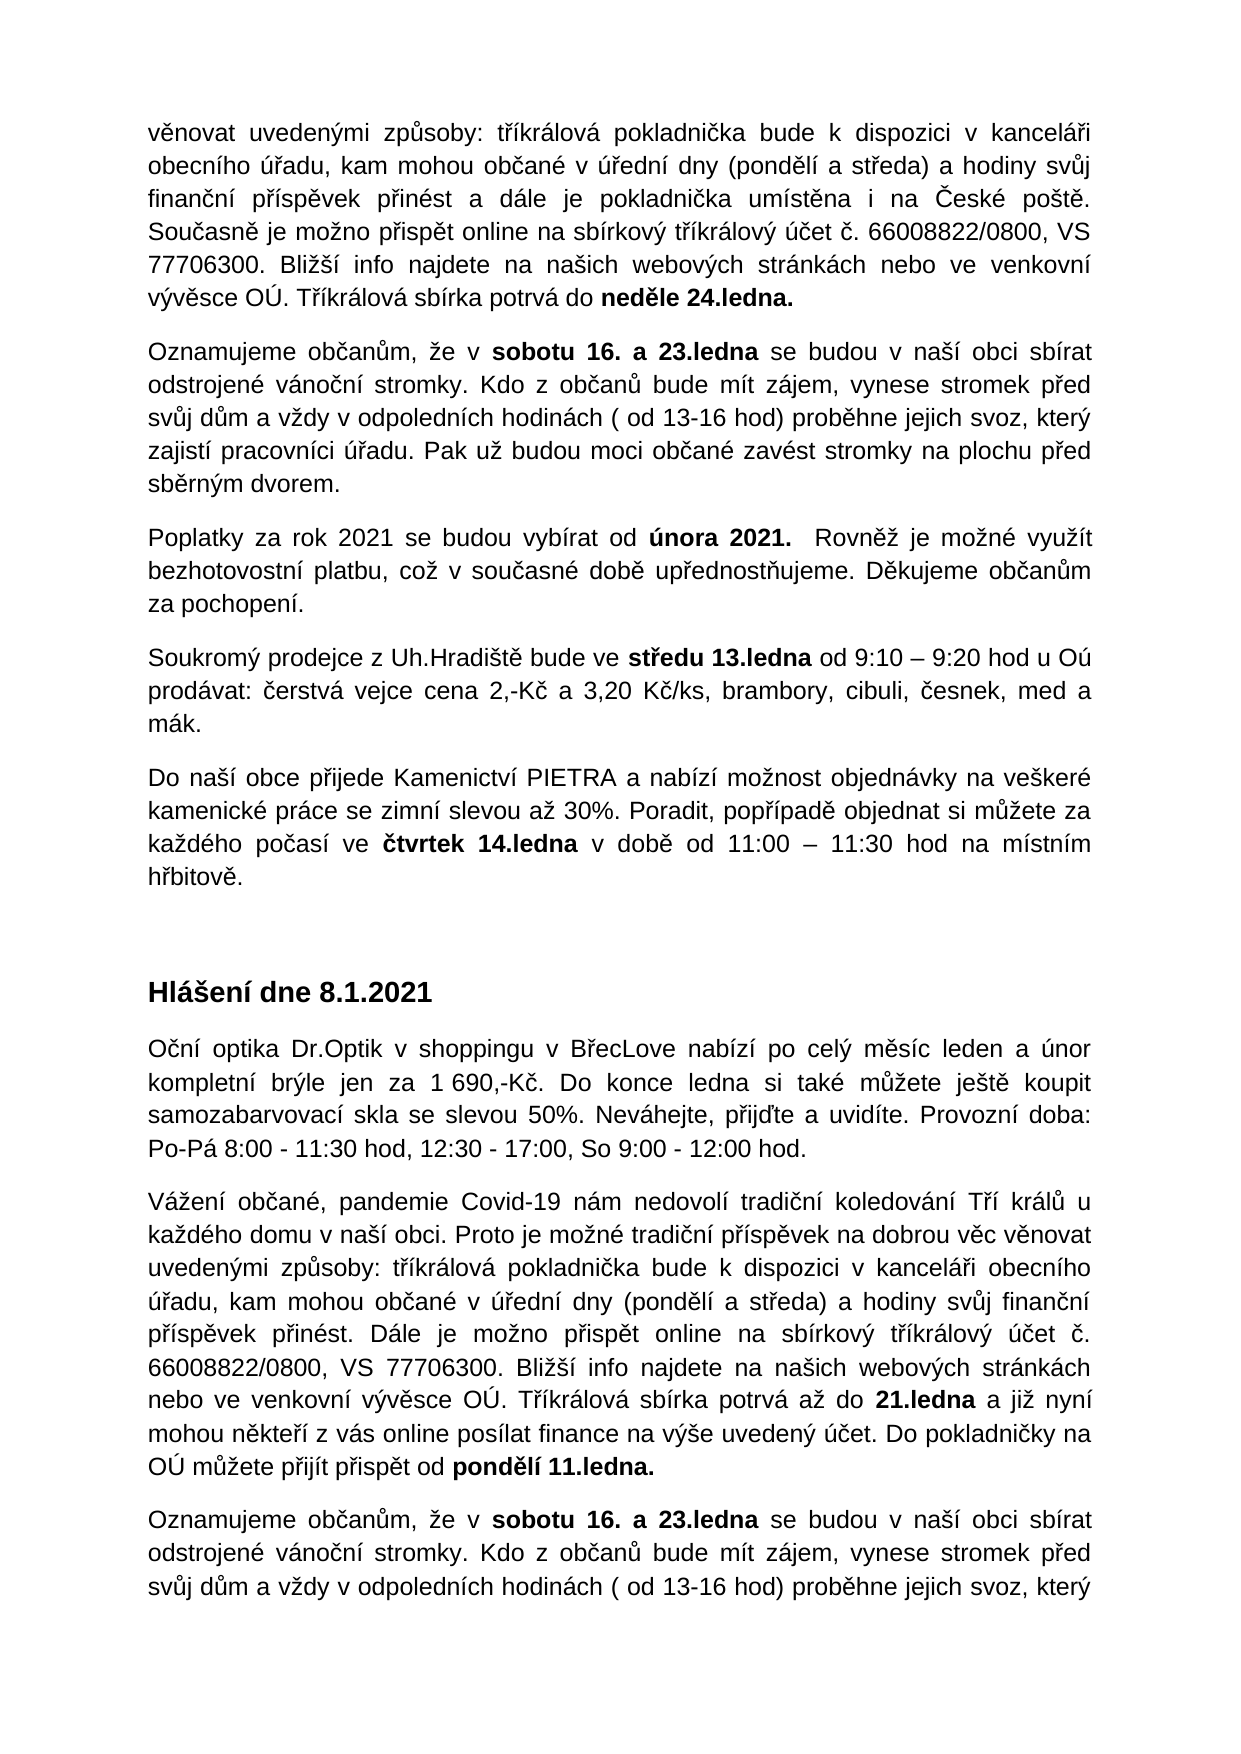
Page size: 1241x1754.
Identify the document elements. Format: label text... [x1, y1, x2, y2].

text Oční optika Dr.Optik v shoppingu v BřecLove nabízí po celý měsíc leden a únor kompletní brýle jen za 1 690,-Kč. Do konce ledna si také můžete ještě koupit samozabarvovací skla se slevou 50%. Neváhejte, přijďte a uvidíte. Provozní doba: Po-Pá 8:00 - 11:30 hod, 12:30 - 17:00, So 9:00 - 12:00 hod. [148, 1034, 1093, 1162]
text Do naší obce přijede Kamenictví PIETRA a nabízí možnost objednávky na veškeré kamenické práce se zimní slevou až 30%. Poradit, popřípadě objednat si můžete za každého počasí ve čtvrtek 14.ledna v době od 11:00 – 11:30 hod na místním hřbitově. [148, 763, 1093, 891]
text Soukromý prodejce z Uh.Hradiště bude ve středu 13.ledna od 9:10 – 9:20 hod u Oú prodávat: čerstvá vejce cena 2,-Kč a 3,20 Kč/ks, brambory, cibuli, česnek, med a mák. [148, 643, 1093, 738]
text Poplatky za rok 2021 se budou vybírat od února 2021. Rovněž je možné využít bezhotovostní platbu, což v současné době upřednostňujeme. Děkujeme občanům za pochopení. [148, 523, 1093, 618]
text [148, 118, 1093, 312]
text Hlášení dne 8.1.2021 [148, 975, 1093, 1009]
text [148, 1505, 1093, 1600]
